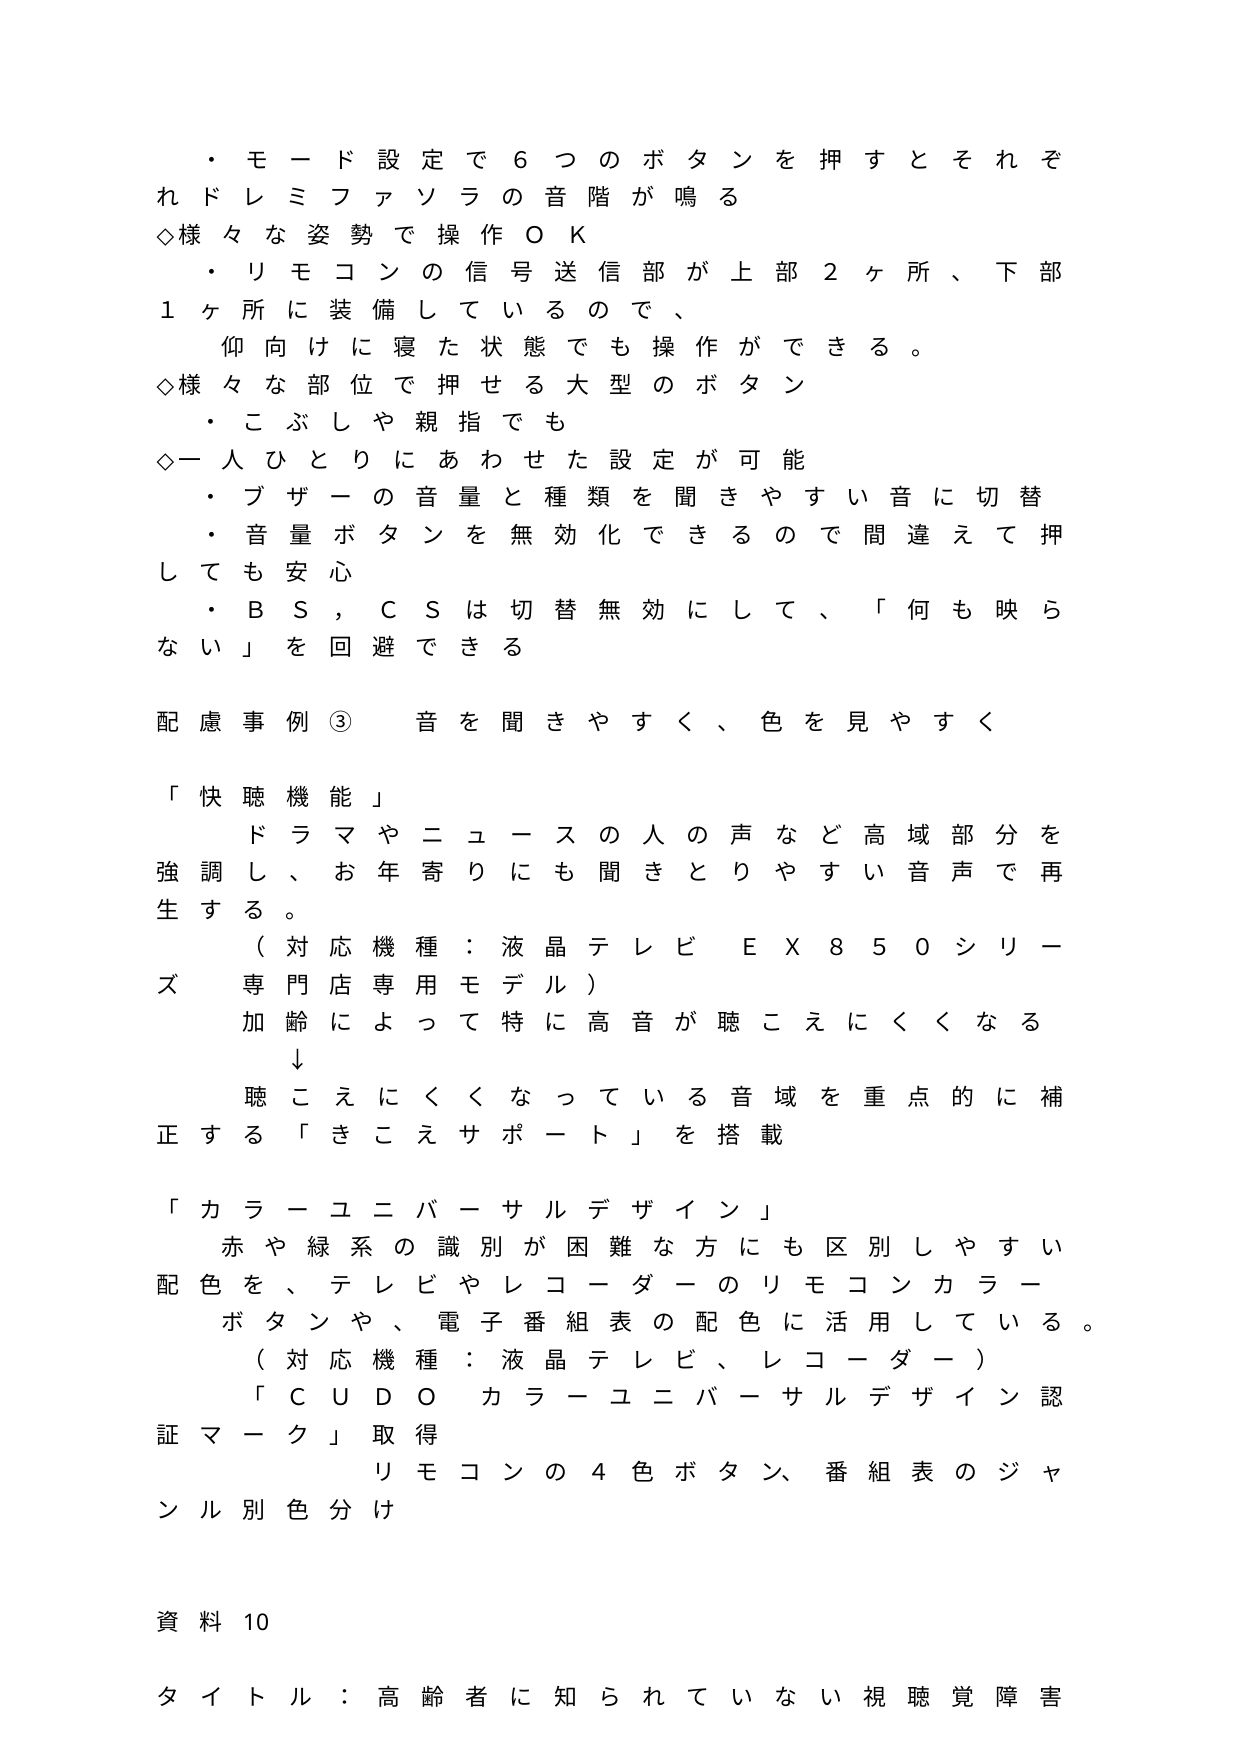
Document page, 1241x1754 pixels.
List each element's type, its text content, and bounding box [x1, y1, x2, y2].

text ◇様々な部位で押せる大型のボタン [156, 365, 1084, 402]
text ボタンや、電子番組表の配色に活用している。 [156, 1302, 1084, 1340]
text 資料10 [156, 1602, 1084, 1640]
text 仰向けに寝た状態でも操作ができる。 [156, 327, 1084, 365]
text 配慮事例③ 音を聞きやすく、色を見やすく [156, 702, 1084, 740]
text 「カラーユニバーサルデザイン」 [156, 1190, 1084, 1227]
text ↓ [156, 1040, 1084, 1077]
text （対応機種：液晶テレビ、レコーダー） [156, 1340, 1084, 1377]
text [156, 1677, 1084, 1715]
text ・モード設定で６つのボタンを押すとそれぞれドレミファソラの音階が鳴る [156, 140, 1084, 215]
text ・ブザーの音量と種類を聞きやすい音に切替 [156, 477, 1084, 515]
text （対応機種：液晶テレビ ＥＸ８５０シリーズ 専門店専用モデル） [156, 927, 1084, 1002]
text 「快聴機能」 [156, 777, 1084, 815]
text ・こぶしや親指でも [156, 402, 1084, 440]
text 聴こえにくくなっている音域を重点的に補正する「きこえサポート」を搭載 [156, 1077, 1084, 1152]
text ・ＢＳ，ＣＳは切替無効にして、「何も映らない」を回避できる [156, 590, 1084, 665]
text ・音量ボタンを無効化できるので間違えて押しても安心 [156, 515, 1084, 590]
text リモコンの４色ボタン、番組表のジャンル別色分け [156, 1452, 1084, 1527]
text ◇一人ひとりにあわせた設定が可能 [156, 440, 1084, 477]
text 赤や緑系の識別が困難な方にも区別しやすい配色を、テレビやレコーダーのリモコンカラー [156, 1227, 1084, 1302]
text 加齢によって特に高音が聴こえにくくなる [156, 1002, 1084, 1040]
text 「ＣＵＤＯ カラーユニバーサルデザイン認証マーク」取得 [156, 1377, 1084, 1452]
text ドラマやニュースの人の声など高域部分を強調し、お年寄りにも聞きとりやすい音声で再生する。 [156, 815, 1084, 927]
text ◇様々な姿勢で操作ＯＫ [156, 215, 1084, 252]
text ・リモコンの信号送信部が上部２ヶ所、下部１ヶ所に装備しているので、 [156, 252, 1084, 327]
